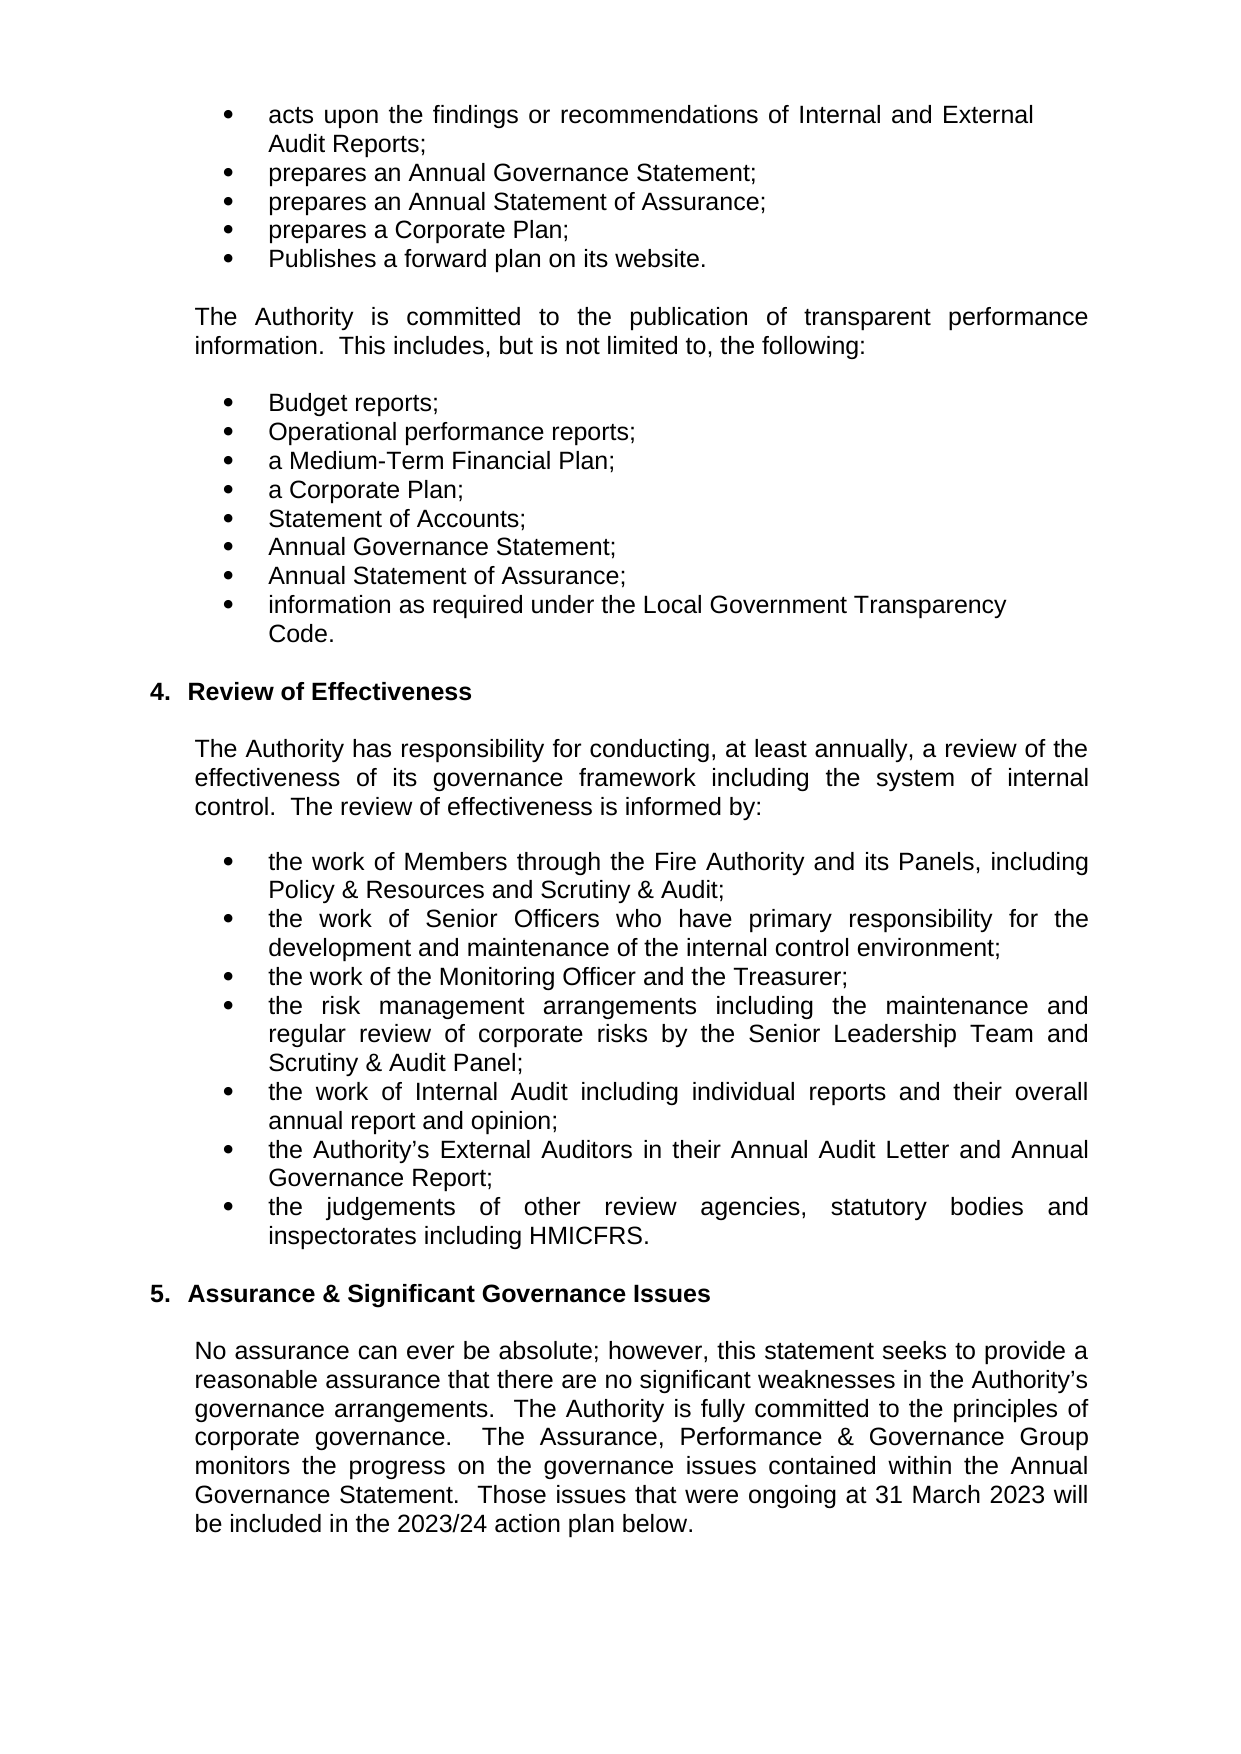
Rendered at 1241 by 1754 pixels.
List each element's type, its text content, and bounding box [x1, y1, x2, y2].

list the work of Internal Audit including individual reports and their overall annual report and opinion; [224, 1077, 1090, 1134]
list Code. [268, 619, 1036, 648]
list the risk management arrangements including the maintenance and regular review of corporate risks by the Senior Leadership Team and Scrutiny & Audit Panel; [224, 991, 1090, 1077]
list the judgements of other review agencies, statutory bodies and inspectorates including HMICFRS. [224, 1192, 1090, 1250]
list Assurance & Significant Governance Issues [150, 1278, 1090, 1307]
list Publishes a forward plan on its website. [224, 244, 1036, 273]
list information as required under the Local Government Transparency [224, 590, 1036, 619]
list Budget reports; [224, 388, 1036, 417]
list the work of Members through the Fire Authority and its Panels, including Policy & Resources and Scrutiny & Audit; [224, 847, 1090, 904]
text The Authority has responsibility for conducting, at least annually, a review of the effectiveness of its governance framework including the system of internal control. The review of effectiveness is informed by: [194, 734, 1090, 820]
list Review of Effectiveness [150, 676, 1090, 705]
list the work of Senior Officers who have primary responsibility for the development and maintenance of the internal control environment; [224, 904, 1090, 962]
list Annual Statement of Assurance; [224, 561, 1036, 590]
list a Medium-Term Financial Plan; [224, 446, 1036, 475]
list Annual Governance Statement; [224, 532, 1036, 561]
text No assurance can ever be absolute; however, this statement seeks to provide a reasonable assurance that there are no significant weaknesses in the Authority’s governance arrangements. The Authority is fully committed to the principles of corporate governance. The Assurance, Performance & Governance Group monitors the progress on the governance issues contained within the Annual Governance Statement. Those issues that were ongoing at 31 March 2023 will be included in the 2023/24 action plan below. [194, 1336, 1090, 1537]
list acts upon the findings or recommendations of Internal and External Audit Reports; [224, 100, 1036, 158]
text The Authority is committed to the publication of transparent performance information. This includes, but is not limited to, the following: [194, 302, 1090, 359]
list the Authority’s External Auditors in their Annual Audit Letter and Annual Governance Report; [224, 1134, 1090, 1192]
list a Corporate Plan; [224, 475, 1036, 503]
list prepares an Annual Statement of Assurance; [224, 187, 1036, 215]
list Statement of Accounts; [224, 503, 1036, 532]
list Operational performance reports; [224, 417, 1036, 446]
list prepares an Annual Governance Statement; [224, 158, 1036, 187]
list prepares a Corporate Plan; [224, 215, 1036, 244]
list the work of the Monitoring Officer and the Treasurer; [224, 962, 1090, 991]
